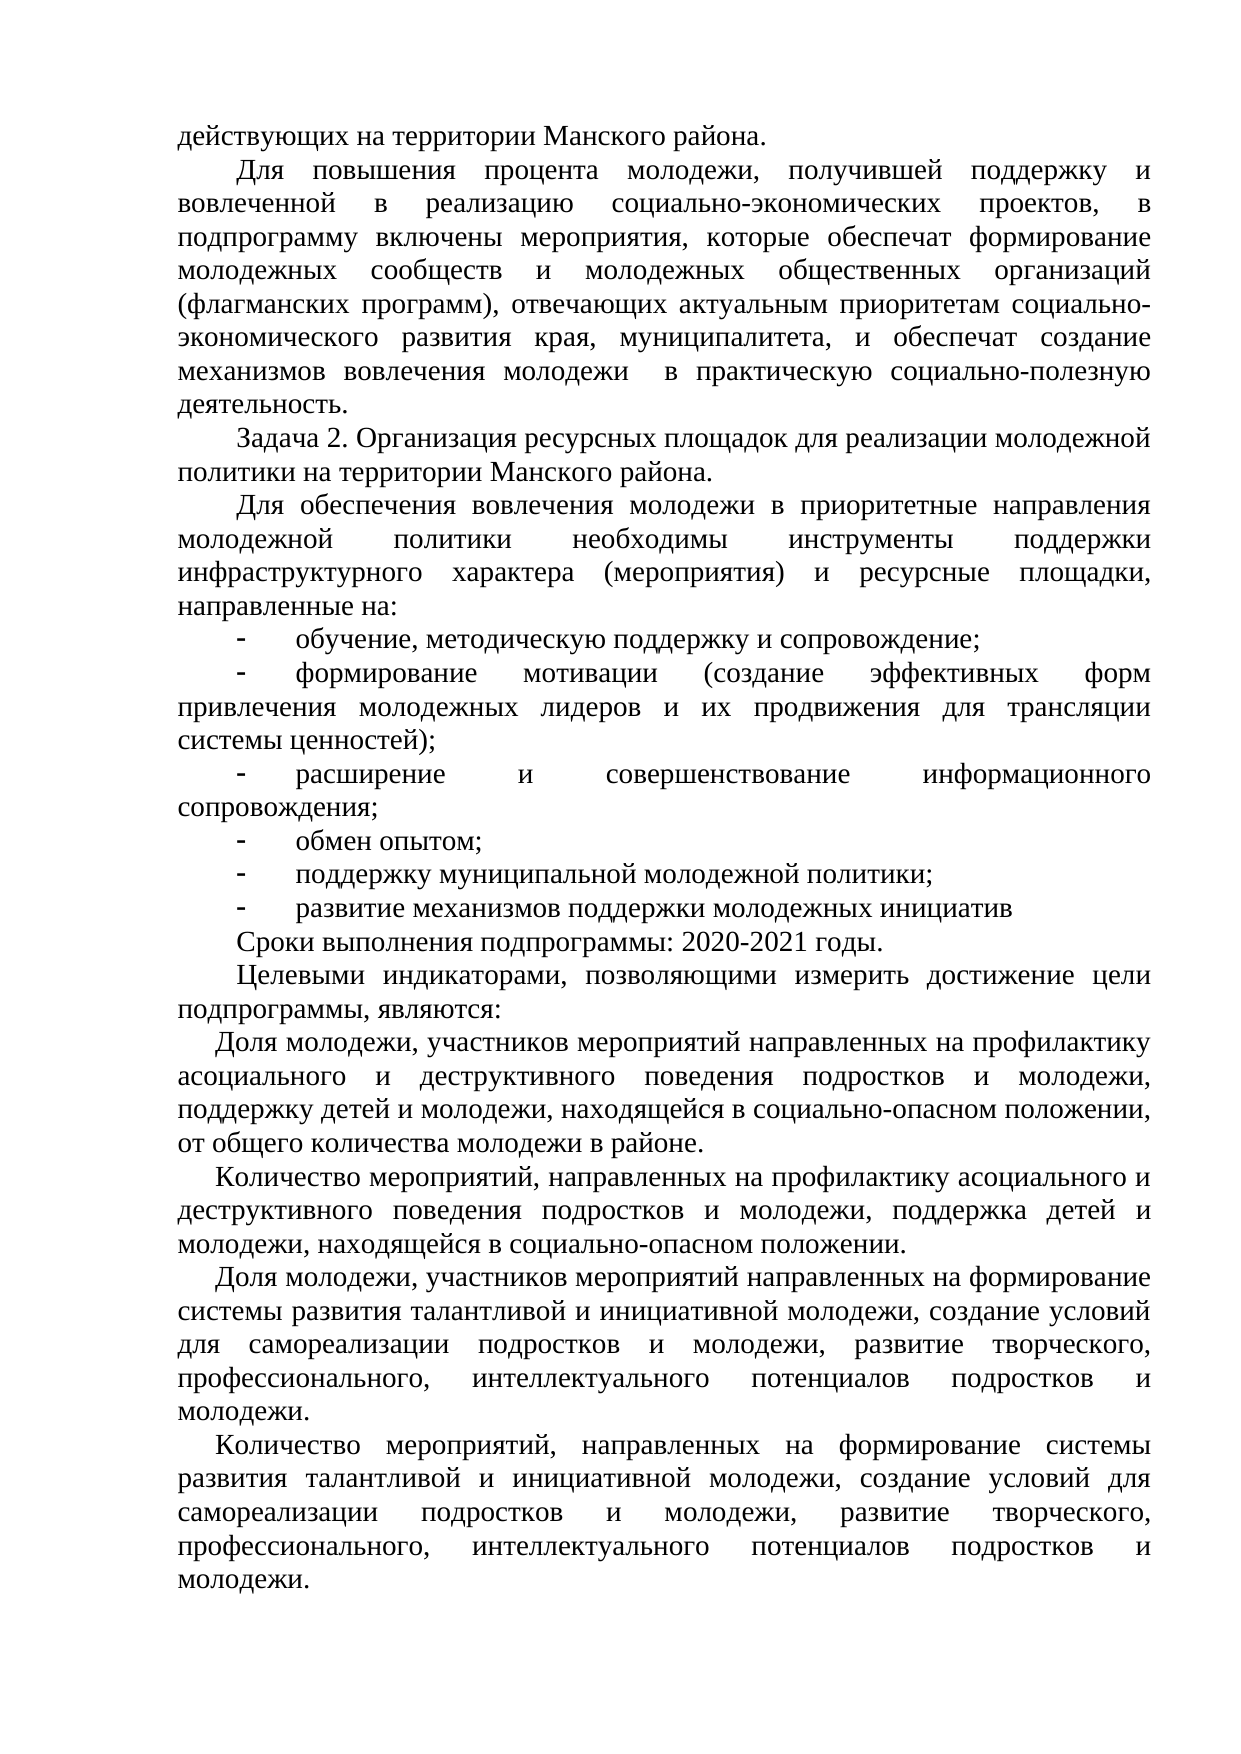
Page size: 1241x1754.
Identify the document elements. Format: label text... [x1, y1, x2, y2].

text Сроки выполнения подпрограммы: 2020-2021 годы. [177, 924, 1152, 957]
list поддержку муниципальной молодежной политики; [177, 857, 1152, 890]
text Для обеспечения вовлечения молодежи в приоритетные направления молодежной политики необходимы инструменты поддержки инфраструктурного характера (мероприятия) и ресурсные площадки, направленные на: [177, 487, 1152, 621]
text Количество мероприятий, направленных на профилактику асоциального и деструктивного поведения подростков и молодежи, поддержка детей и молодежи, находящейся в социально-опасном положении. [177, 1159, 1152, 1259]
list расширение и совершенствование информационного сопровождения; [177, 756, 1152, 823]
text Для повышения процента молодежи, получившей поддержку и вовлеченной в реализацию социально-экономических проектов, в подпрограмму включены мероприятия, которые обеспечат формирование молодежных сообществ и молодежных общественных организаций (флагманских программ), отвечающих актуальным приоритетам социально-экономического развития края, муниципалитета, и обеспечат создание механизмов вовлечения молодежи в практическую социально-полезную деятельность. [177, 152, 1152, 420]
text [177, 118, 1152, 152]
text Доля молодежи, участников мероприятий направленных на профилактику асоциального и деструктивного поведения подростков и молодежи, поддержку детей и молодежи, находящейся в социально-опасном положении, от общего количества молодежи в районе. [177, 1024, 1152, 1159]
text Задача 2. Организация ресурсных площадок для реализации молодежной политики на территории Манского района. [177, 420, 1152, 487]
list развитие механизмов поддержки молодежных инициатив [177, 890, 1152, 924]
list обучение, методическую поддержку и сопровождение; [177, 621, 1152, 655]
text Целевыми индикаторами, позволяющими измерить достижение цели подпрограммы, являются: [177, 957, 1152, 1024]
list обмен опытом; [177, 823, 1152, 857]
text Количество мероприятий, направленных на формирование системы развития талантливой и инициативной молодежи, создание условий для самореализации подростков и молодежи, развитие творческого, профессионального, интеллектуального потенциалов подростков и молодежи. [177, 1427, 1152, 1595]
list формирование мотивации (создание эффективных форм привлечения молодежных лидеров и их продвижения для трансляции системы ценностей); [177, 655, 1152, 756]
text Доля молодежи, участников мероприятий направленных на формирование системы развития талантливой и инициативной молодежи, создание условий для самореализации подростков и молодежи, развитие творческого, профессионального, интеллектуального потенциалов подростков и молодежи. [177, 1259, 1152, 1427]
